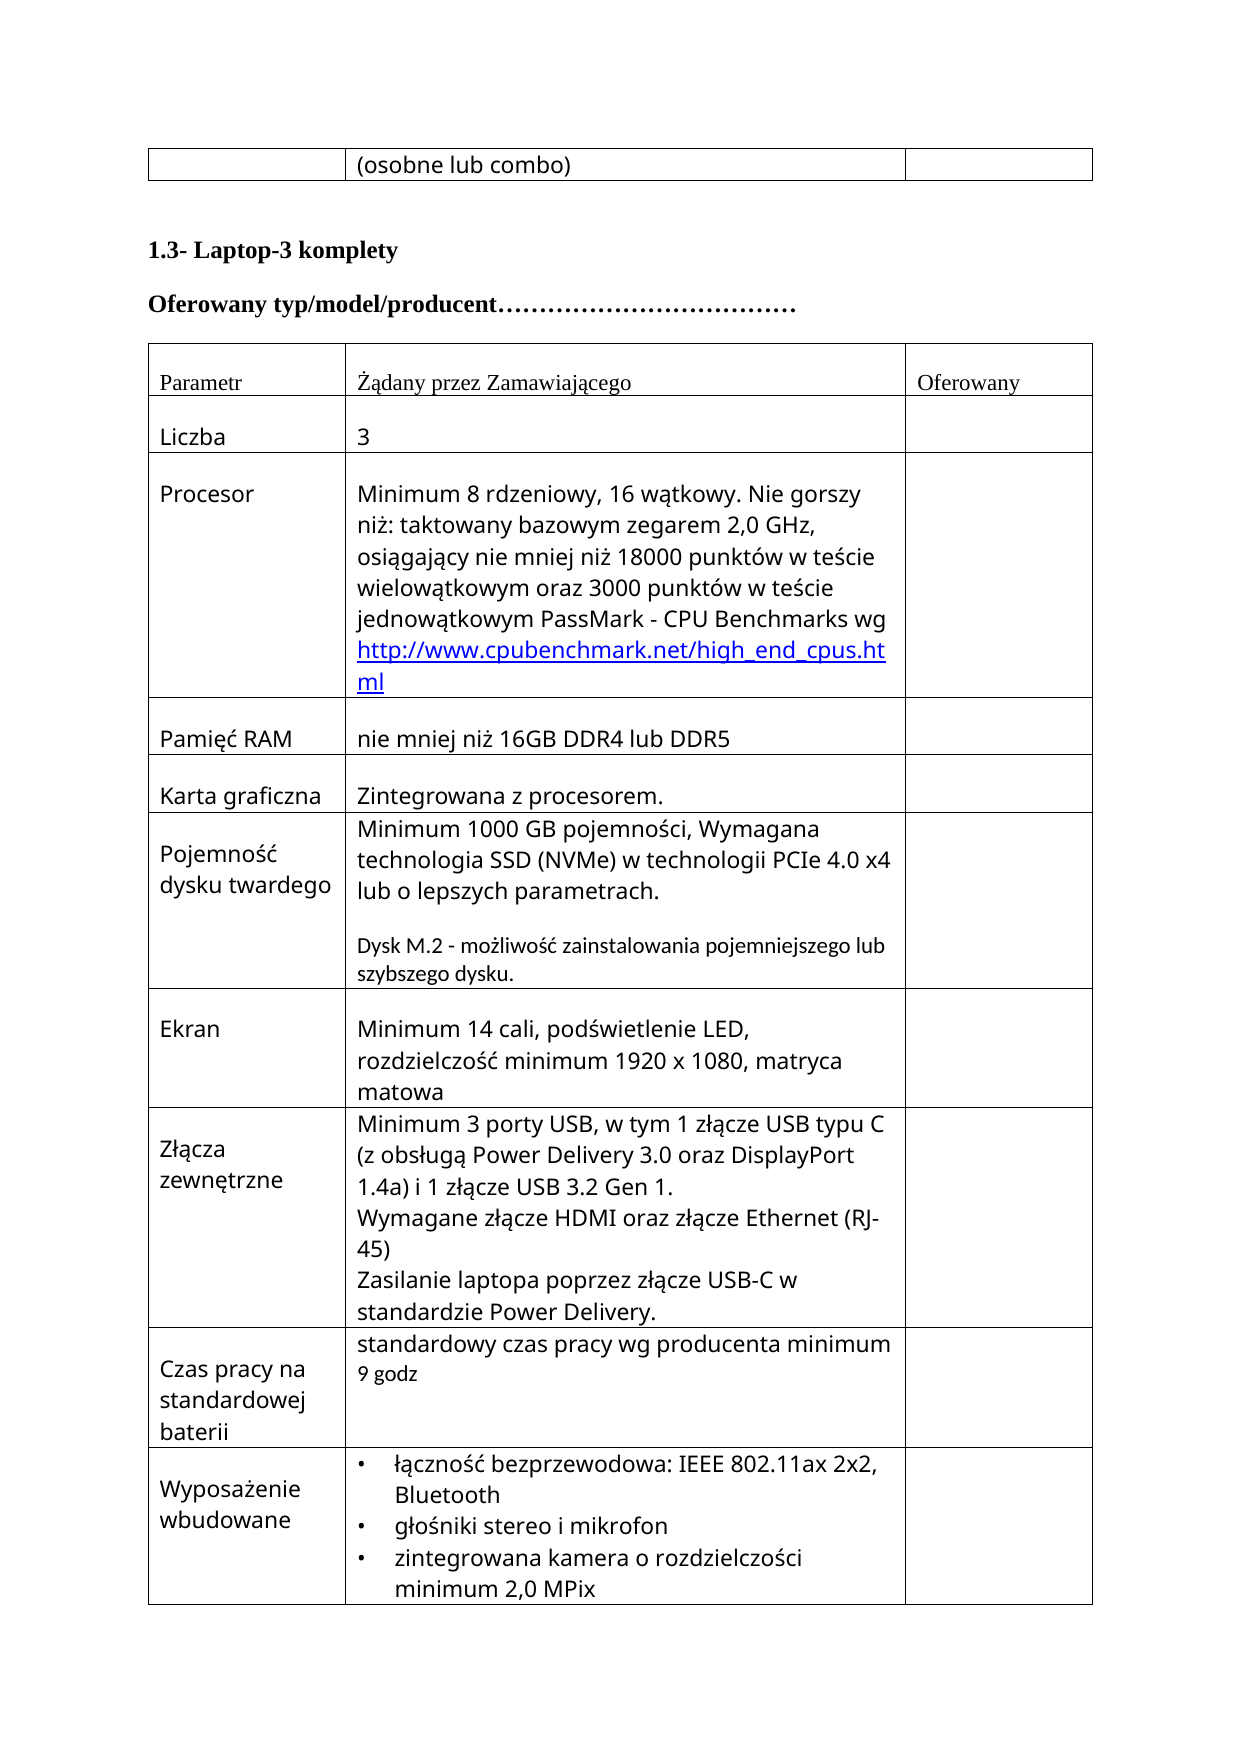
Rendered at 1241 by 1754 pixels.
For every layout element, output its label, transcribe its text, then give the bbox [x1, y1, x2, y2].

table_header Oferowany [906, 344, 1092, 395]
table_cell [346, 1448, 905, 1604]
table_cell Ekran [149, 989, 345, 1107]
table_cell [149, 1448, 345, 1604]
table_cell [906, 698, 1092, 754]
table_cell [906, 813, 1092, 987]
table_cell Pamięć RAM [149, 698, 345, 754]
table_cell [906, 755, 1092, 812]
table_cell nie mniej niż 16GB DDR4 lub DDR5 [346, 698, 905, 754]
table_cell [906, 1328, 1092, 1447]
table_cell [346, 149, 905, 180]
table_cell standardowy czas pracy wg producenta minimum 9 godz [346, 1328, 905, 1447]
table_header Parametr [149, 344, 345, 395]
table_cell Pojemność dysku twardego [149, 813, 345, 987]
table_header Żądany przez Zamawiającego [346, 344, 905, 395]
table_cell [906, 989, 1092, 1107]
table_cell Złącza zewnętrzne [149, 1108, 345, 1327]
table_cell [906, 1108, 1092, 1327]
table_cell Liczba [149, 396, 345, 452]
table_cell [149, 149, 345, 180]
table_cell Minimum 3 porty USB, w tym 1 złącze USB typu C (z obsługą Power Delivery 3.0 oraz DisplayPort 1.4a) i 1 złącze USB 3.2 Gen 1. Wymagane złącze HDMI oraz złącze Ethernet (RJ-45) Zasilanie laptopa poprzez złącze USB-C w standardzie Power Delivery. [346, 1108, 905, 1327]
table_cell 3 [346, 396, 905, 452]
table_cell Czas pracy na standardowej baterii [149, 1328, 345, 1447]
table_cell [906, 453, 1092, 697]
text 1.3- Laptop-3 komplety [148, 235, 1093, 263]
table_cell Minimum 14 cali, podświetlenie LED, rozdzielczość minimum 1920 x 1080, matryca matowa [346, 989, 905, 1107]
table_cell Zintegrowana z procesorem. [346, 755, 905, 812]
table_cell Minimum 8 rdzeniowy, 16 wątkowy. Nie gorszy niż: taktowany bazowym zegarem 2,0 GHz, osiągający nie mniej niż 18000 punktów w teście wielowątkowym oraz 3000 punktów w teście jednowątkowym PassMark - CPU Benchmarks wg http://www.cpubenchmark.net/high_end_cpus.html [346, 453, 905, 697]
text Oferowany typ/model/producent……………………………… [148, 289, 1093, 317]
table_cell [906, 1448, 1092, 1604]
table_cell Minimum 1000 GB pojemności, Wymagana technologia SSD (NVMe) w technologii PCIe 4.0 x4 lub o lepszych parametrach. Dysk M.2 - możliwość zainstalowania pojemniejszego lub szybszego dysku. [346, 813, 905, 987]
table_cell Karta graficzna [149, 755, 345, 812]
table_cell [906, 149, 1092, 180]
table_cell Procesor [149, 453, 345, 697]
table_cell [906, 396, 1092, 452]
